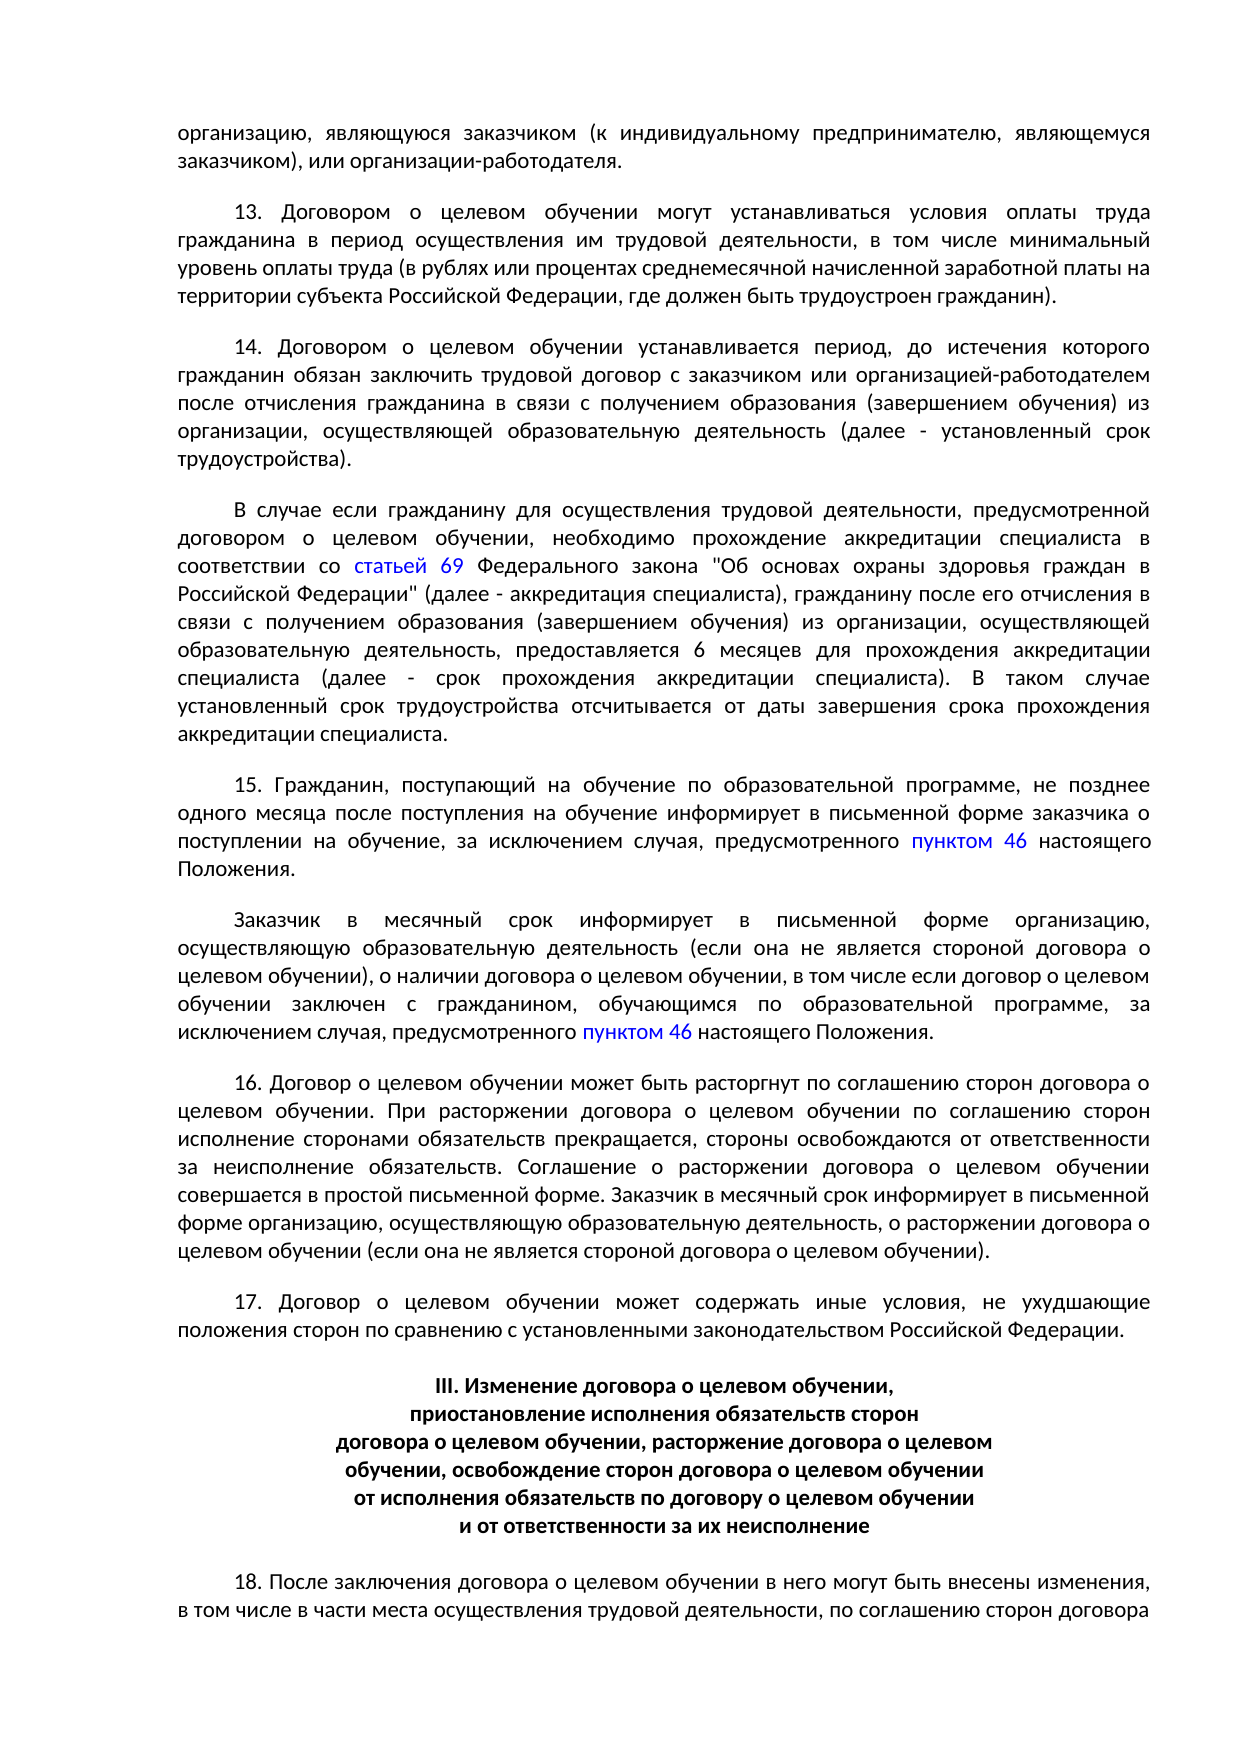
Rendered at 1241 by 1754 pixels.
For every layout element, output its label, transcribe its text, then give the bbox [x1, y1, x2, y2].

text и от ответственности за их неисполнение [177, 1511, 1152, 1539]
text 15. Гражданин, поступающий на обучение по образовательной программе, не позднее одного месяца после поступления на обучение информирует в письменной форме заказчика о поступлении на обучение, за исключением случая, предусмотренного пунктом 46 настоящего Положения. [177, 770, 1152, 882]
text договора о целевом обучении, расторжение договора о целевом [177, 1427, 1152, 1455]
text 17. Договор о целевом обучении может содержать иные условия, не ухудшающие положения сторон по сравнению с установленными законодательством Российской Федерации. [177, 1287, 1152, 1343]
text 16. Договор о целевом обучении может быть расторгнут по соглашению сторон договора о целевом обучении. При расторжении договора о целевом обучении по соглашению сторон исполнение сторонами обязательств прекращается, стороны освобождаются от ответственности за неисполнение обязательств. Соглашение о расторжении договора о целевом обучении совершается в простой письменной форме. Заказчик в месячный срок информирует в письменной форме организацию, осуществляющую образовательную деятельность, о расторжении договора о целевом обучении (если она не является стороной договора о целевом обучении). [177, 1068, 1152, 1264]
text обучении, освобождение сторон договора о целевом обучении [177, 1455, 1152, 1483]
text III. Изменение договора о целевом обучении, [177, 1371, 1152, 1399]
text 14. Договором о целевом обучении устанавливается период, до истечения которого гражданин обязан заключить трудовой договор с заказчиком или организацией-работодателем после отчисления гражданина в связи с получением образования (завершением обучения) из организации, осуществляющей образовательную деятельность (далее - установленный срок трудоустройства). [177, 332, 1152, 472]
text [177, 118, 1152, 174]
text от исполнения обязательств по договору о целевом обучении [177, 1483, 1152, 1511]
text В случае если гражданину для осуществления трудовой деятельности, предусмотренной договором о целевом обучении, необходимо прохождение аккредитации специалиста в соответствии со статьей 69 Федерального закона "Об основах охраны здоровья граждан в Российской Федерации" (далее - аккредитация специалиста), гражданину после его отчисления в связи с получением образования (завершением обучения) из организации, осуществляющей образовательную деятельность, предоставляется 6 месяцев для прохождения аккредитации специалиста (далее - срок прохождения аккредитации специалиста). В таком случае установленный срок трудоустройства отсчитывается от даты завершения срока прохождения аккредитации специалиста. [177, 495, 1152, 747]
text приостановление исполнения обязательств сторон [177, 1399, 1152, 1427]
text Заказчик в месячный срок информирует в письменной форме организацию, осуществляющую образовательную деятельность (если она не является стороной договора о целевом обучении), о наличии договора о целевом обучении, в том числе если договор о целевом обучении заключен с гражданином, обучающимся по образовательной программе, за исключением случая, предусмотренного пунктом 46 настоящего Положения. [177, 905, 1152, 1045]
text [177, 1567, 1152, 1623]
text 13. Договором о целевом обучении могут устанавливаться условия оплаты труда гражданина в период осуществления им трудовой деятельности, в том числе минимальный уровень оплаты труда (в рублях или процентах среднемесячной начисленной заработной платы на территории субъекта Российской Федерации, где должен быть трудоустроен гражданин). [177, 197, 1152, 309]
